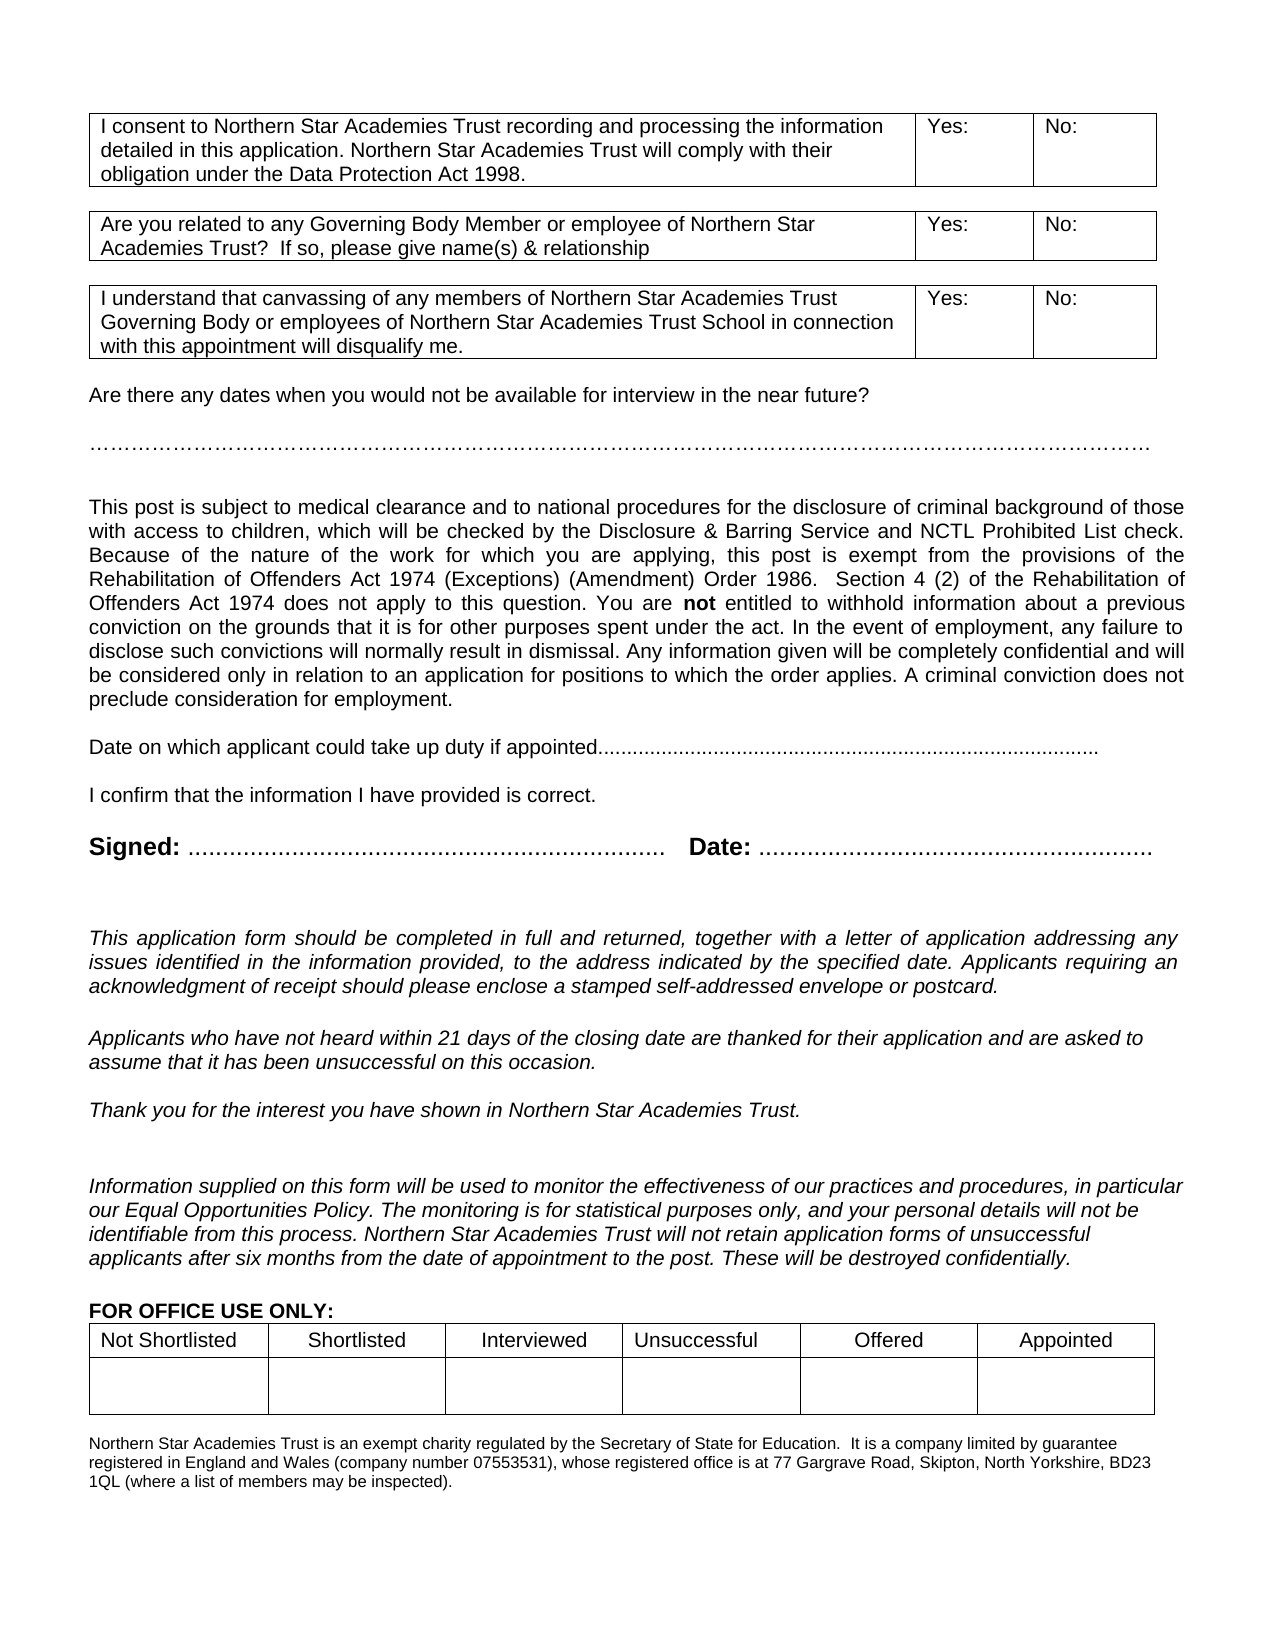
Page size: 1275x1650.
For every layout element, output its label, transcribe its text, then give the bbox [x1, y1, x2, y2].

table_cell [623, 1358, 800, 1413]
table_header No: [1034, 212, 1156, 259]
table_header I understand that canvassing of any members of Northern Star Academies Trust Governing Body or employees of Northern Star Academies Trust School in connection with this appointment will disqualify me. [90, 286, 915, 357]
table_header Yes: [916, 286, 1033, 357]
table_header Not Shortlisted [90, 1324, 268, 1357]
table_header Yes: [916, 114, 1033, 186]
text ……………………………………………………………………………………………………………………………………… [89, 430, 1186, 454]
text Signed: ..................................................................... Date: ......................................................... [89, 830, 1275, 891]
text Date on which applicant could take up duty if appointed....................................................................................... [89, 734, 1275, 758]
text Applicants who have not heard within 21 days of the closing date are thanked for their application and are asked to assume that it has been unsuccessful on this occasion. [89, 1026, 1186, 1074]
table_cell [978, 1358, 1154, 1413]
table_header Offered [801, 1324, 977, 1357]
text Thank you for the interest you have shown in Northern Star Academies Trust. [89, 1098, 1186, 1122]
table_header Appointed [978, 1324, 1154, 1357]
text This application form should be completed in full and returned, together with a letter of application addressing any issues identified in the information provided, to the address indicated by the specified date. Applicants requiring an acknowledgment of receipt should please enclose a stamped self-addressed envelope or postcard. [89, 926, 1181, 997]
text FOR OFFICE USE ONLY: [89, 1299, 1186, 1323]
table_header Unsuccessful [623, 1324, 800, 1357]
table_header Interviewed [446, 1324, 622, 1357]
text Information supplied on this form will be used to monitor the effectiveness of our practices and procedures, in particular our Equal Opportunities Policy. The monitoring is for statistical purposes only, and your personal details will not be identifiable from this process. Northern Star Academies Trust will not retain application forms of unsuccessful applicants after six months from the date of appointment to the post. These will be destroyed confidentially. [89, 1174, 1186, 1270]
table_header Shortlisted [269, 1324, 445, 1357]
table_header No: [1034, 114, 1156, 186]
table_header I consent to Northern Star Academies Trust recording and processing the information detailed in this application. Northern Star Academies Trust will comply with their obligation under the Data Protection Act 1998. [90, 114, 915, 186]
table_cell [446, 1358, 622, 1413]
text Northern Star Academies Trust is an exempt charity regulated by the Secretary of State for Education. It is a company limited by guarantee registered in England and Wales (company number 07553531), whose registered office is at 77 Gargrave Road, Skipton, North Yorkshire, BD23 1QL (where a list of members may be inspected). [89, 1434, 1186, 1491]
text Are there any dates when you would not be available for interview in the near future? [89, 382, 1186, 406]
text This post is subject to medical clearance and to national procedures for the disclosure of criminal background of those with access to children, which will be checked by the Disclosure & Barring Service and NCTL Prohibited List check. Because of the nature of the work for which you are applying, this post is exempt from the provisions of the Rehabilitation of Offenders Act 1974 (Exceptions) (Amendment) Order 1986. Section 4 (2) of the Rehabilitation of Offenders Act 1974 does not apply to this question. You are not entitled to withhold information about a previous conviction on the grounds that it is for other purposes spent under the act. In the event of employment, any failure to disclose such convictions will normally result in dismissal. Any information given will be completely confidential and will be considered only in relation to an application for positions to which the order applies. A criminal conviction does not preclude consideration for employment. [89, 495, 1186, 711]
text I confirm that the information I have provided is correct. [89, 782, 1275, 806]
table_header Yes: [916, 212, 1033, 259]
table_cell [269, 1358, 445, 1413]
table_cell [90, 1358, 268, 1413]
table_cell [801, 1358, 977, 1413]
table_header No: [1034, 286, 1156, 357]
table_header Are you related to any Governing Body Member or employee of Northern Star Academies Trust? If so, please give name(s) & relationship [90, 212, 915, 259]
